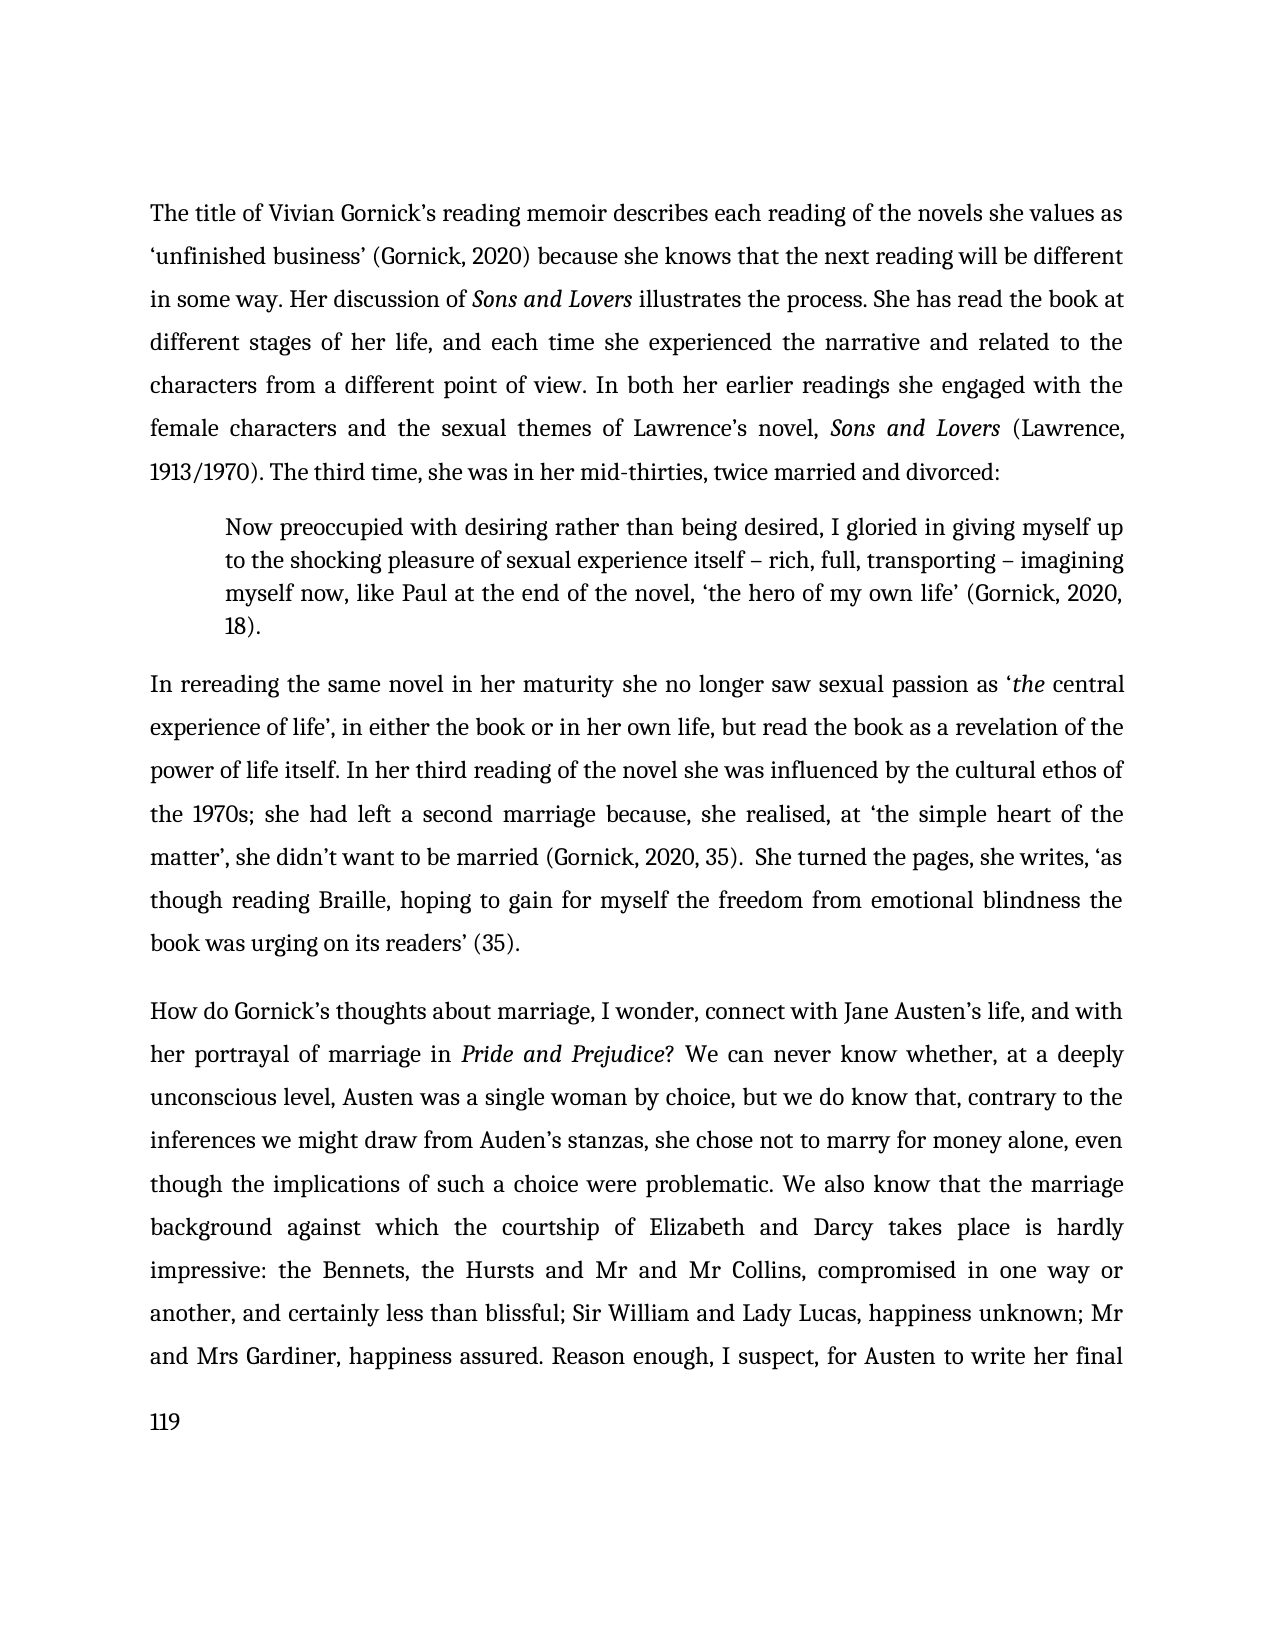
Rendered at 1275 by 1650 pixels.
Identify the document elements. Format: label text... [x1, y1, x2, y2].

text In rereading the same novel in her maturity she no longer saw sexual passion as ‘the central experience of life’, in either the book or in her own life, but read the book as a revelation of the power of life itself. In her third reading of the novel she was influenced by the cultural ethos of the 1970s; she had left a second marriage because, she realised, at ‘the simple heart of the matter’, she didn’t want to be married (Gornick, 2020, 35). She turned the pages, she writes, ‘as though reading Braille, hoping to gain for myself the freedom from emotional blindness the book was urging on its readers’ (35). [150, 670, 1125, 958]
text Now preoccupied with desiring rather than being desired, I gloried in giving myself up to the shocking pleasure of sexual experience itself – rich, full, transporting – imagining myself now, like Paul at the end of the novel, ‘the hero of my own life’ (Gornick, 2020, 18). [225, 513, 1125, 641]
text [150, 997, 1125, 1371]
text The title of Vivian Gornick’s reading memoir describes each reading of the novels she values as ‘unfinished business’ (Gornick, 2020) because she knows that the next reading will be different in some way. Her discussion of Sons and Lovers illustrates the process. She has read the book at different stages of her life, and each time she experienced the narrative and related to the characters from a different point of view. In both her earlier readings she engaged with the female characters and the sexual themes of Lawrence’s novel, Sons and Lovers (Lawrence, 1913/1970). The third time, she was in her mid-thirties, twice married and divorced: [150, 199, 1125, 486]
